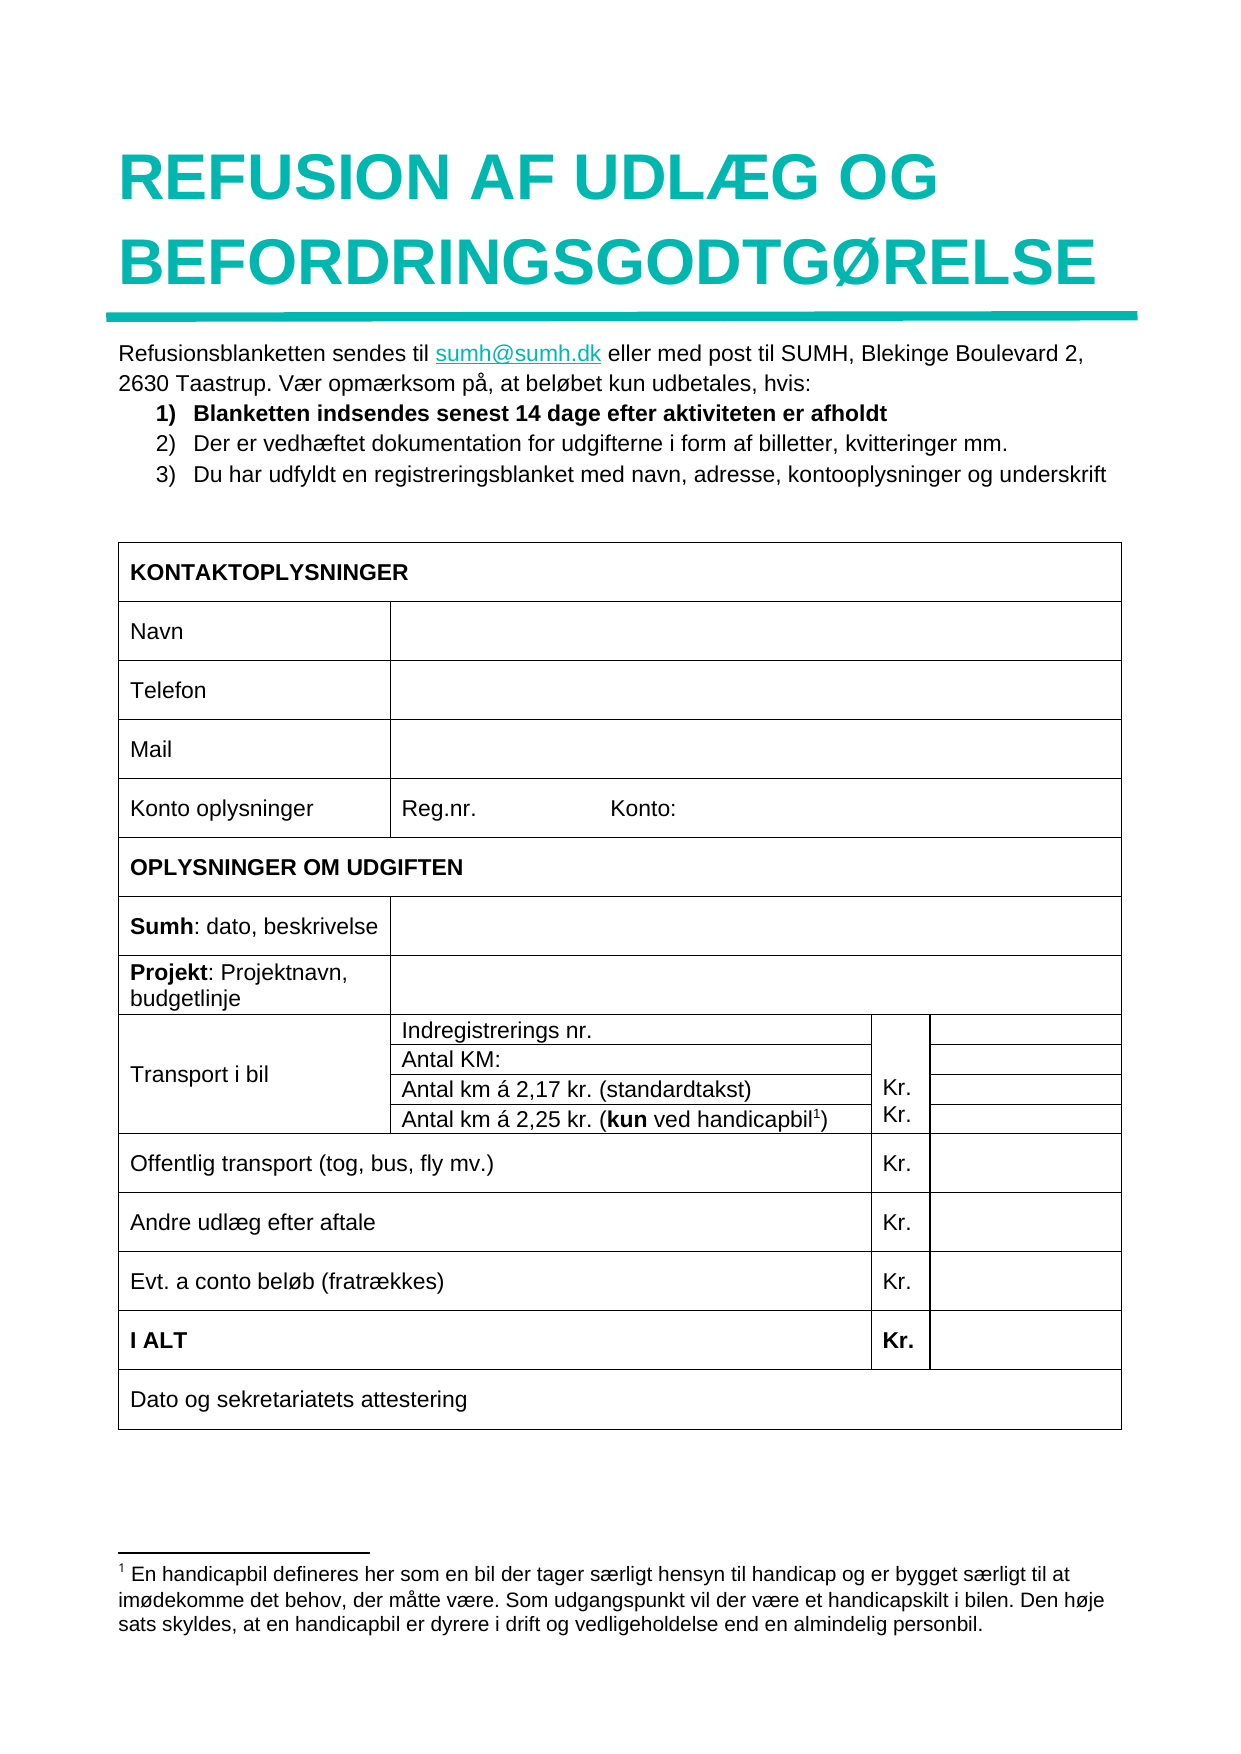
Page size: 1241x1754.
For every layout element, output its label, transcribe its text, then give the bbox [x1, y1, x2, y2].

table_cell Transport i bil [119, 1015, 390, 1133]
table_cell Andre udlæg efter aftale [119, 1193, 871, 1251]
table_header KONTAKTOPLYSNINGER [119, 543, 1121, 601]
list Blanketten indsendes senest 14 dage efter aktiviteten er afholdt [156, 400, 1122, 427]
table_cell [931, 1193, 1121, 1251]
table_cell [391, 897, 1121, 955]
table_cell Telefon [119, 661, 390, 719]
subtitle REFUSION AF UDLÆG OG BEFORDRINGSGODTGØRELSE [118, 139, 1122, 298]
table_cell [931, 1105, 1121, 1133]
table_cell [931, 1311, 1121, 1369]
list Der er vedhæftet dokumentation for udgifterne i form af billetter, kvitteringer mm. [156, 430, 1122, 457]
table_cell [391, 661, 1121, 719]
table_cell Antal km á 2,17 kr. (standardtakst) [391, 1075, 871, 1103]
table_cell [931, 1134, 1121, 1192]
table_cell Sumh: dato, beskrivelse [119, 897, 390, 955]
table_cell [391, 720, 1121, 778]
table_cell Antal km á 2,25 kr. (kun ved handicapbil) [391, 1105, 871, 1133]
table_cell [391, 602, 1121, 660]
table_cell [391, 956, 1121, 1014]
table_cell Reg.nr. Konto: [391, 779, 1121, 837]
table_cell Kr. [872, 1193, 929, 1251]
table_cell Offentlig transport (tog, bus, fly mv.) [119, 1134, 871, 1192]
table_cell Konto oplysninger [119, 779, 390, 837]
table_cell Projekt: Projektnavn, budgetlinje [119, 956, 390, 1014]
list Du har udfyldt en registreringsblanket med navn, adresse, kontooplysninger og underskrift [156, 461, 1122, 487]
table_cell I ALT [119, 1311, 871, 1369]
table_cell [931, 1252, 1121, 1310]
table_cell Mail [119, 720, 390, 778]
table_cell Navn [119, 602, 390, 660]
table_cell [931, 1015, 1121, 1044]
table_cell Kr. Kr. [872, 1015, 929, 1133]
table_cell Kr. [872, 1311, 929, 1369]
table_cell Evt. a conto beløb (fratrækkes) [119, 1252, 871, 1310]
table_cell Kr. [872, 1252, 929, 1310]
text Refusionsblanketten sendes til sumh@sumh.dk eller med post til SUMH, Blekinge Boulevard 2, 2630 Taastrup. Vær opmærksom på, at beløbet kun udbetales, hvis: [118, 340, 1122, 396]
table_cell Kr. [872, 1134, 929, 1192]
table_cell OPLYSNINGER OM UDGIFTEN [119, 838, 1121, 896]
table_cell Indregistrerings nr. [391, 1015, 871, 1044]
table_cell Antal KM: [391, 1045, 871, 1074]
table_cell [931, 1045, 1121, 1074]
table_cell [931, 1075, 1121, 1103]
table_cell Dato og sekretariatets attestering [119, 1370, 1121, 1428]
